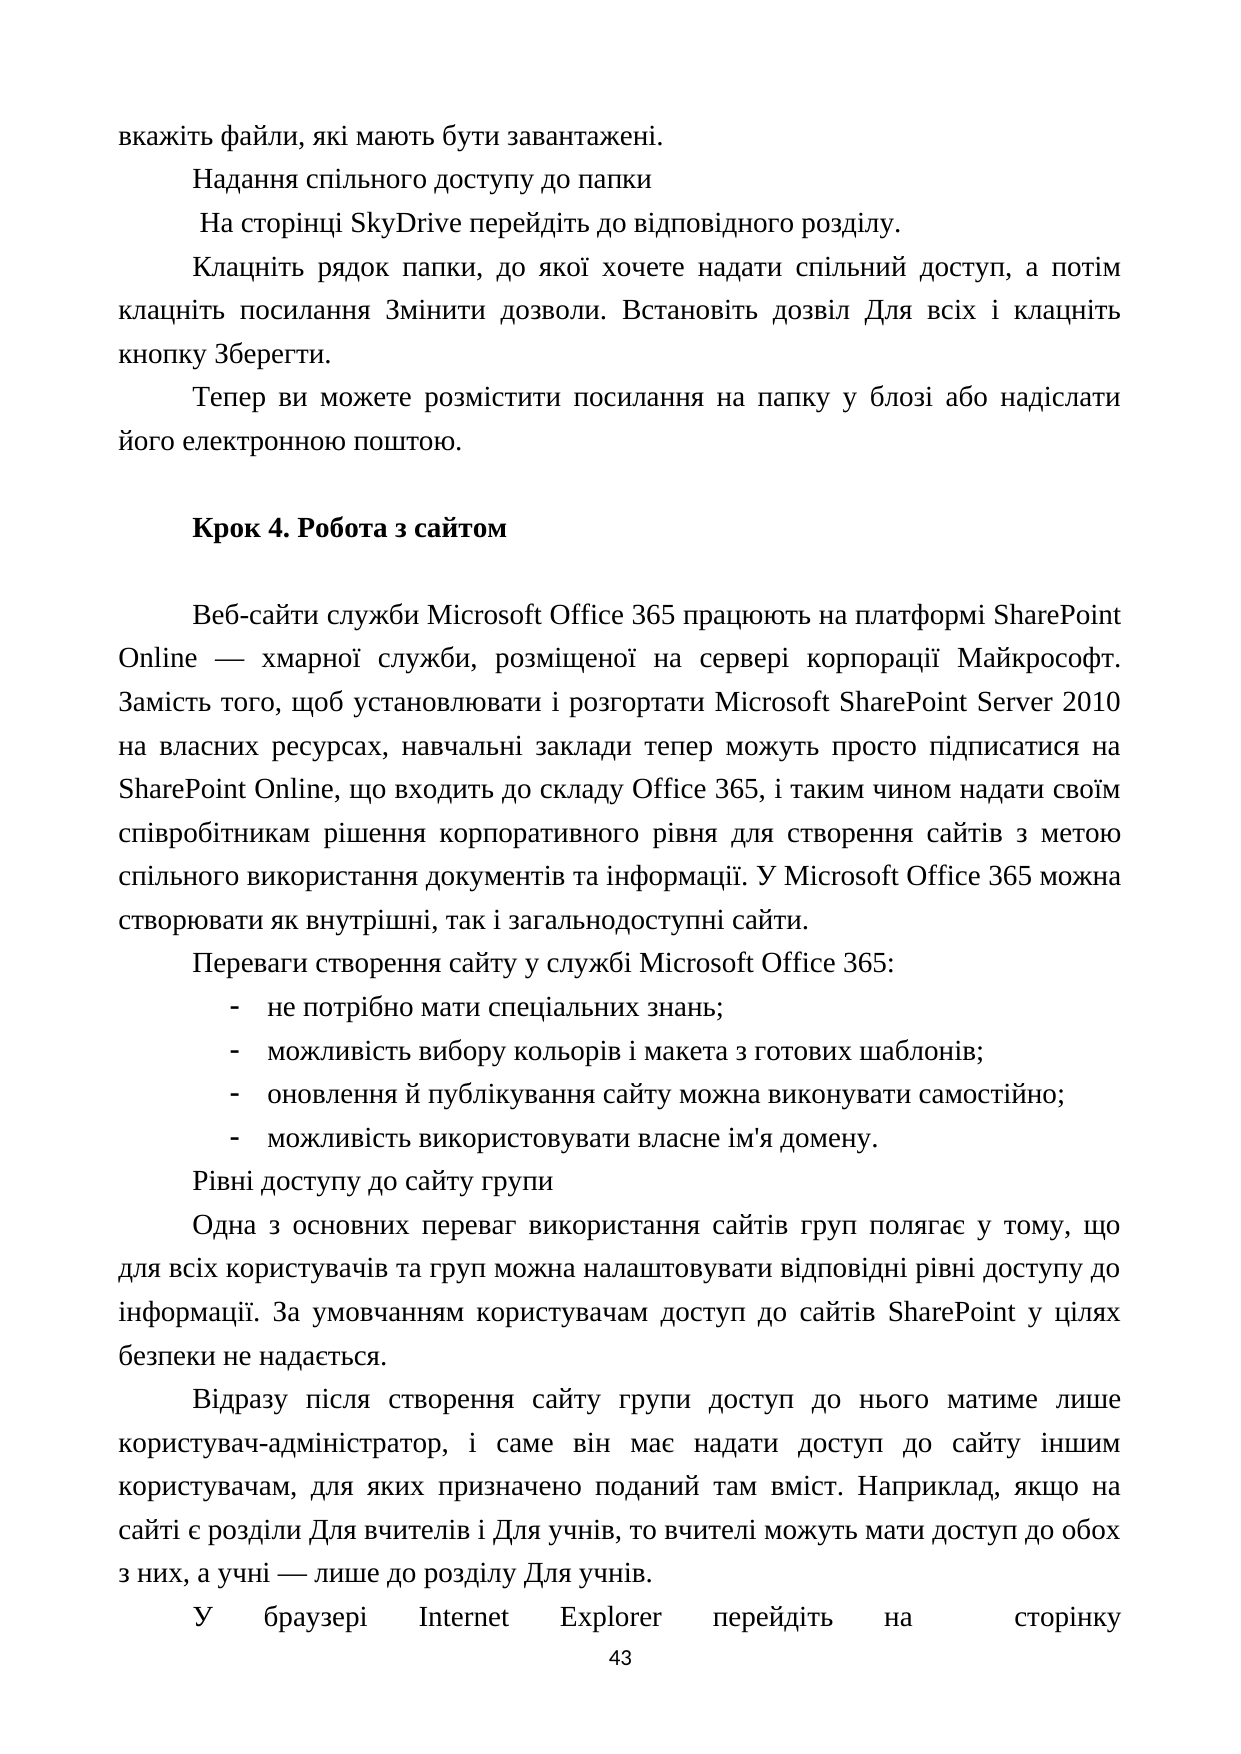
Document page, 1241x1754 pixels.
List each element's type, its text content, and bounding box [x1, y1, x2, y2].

text На сторінці SkyDrive перейдіть до відповідного розділу. [118, 205, 1122, 239]
list можливість вибору кольорів і макета з готових шаблонів; [229, 1033, 1122, 1066]
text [118, 1599, 1122, 1632]
subtitle Крок 4. Робота з сайтом [118, 510, 1122, 543]
text Клацніть рядок папки, до якої хочете надати спільний доступ, а потім клацніть посилання Змінити дозволи. Встановіть дозвіл Для всіх і клацніть кнопку Зберегти. [118, 249, 1122, 369]
list не потрібно мати спеціальних знань; [229, 989, 1122, 1023]
text Надання спільного доступу до папки [118, 162, 1122, 195]
text Тепер ви можете розмістити посилання на папку у блозі або надіслати його електронною поштою. [118, 379, 1122, 456]
text Веб-сайти служби Microsoft Office 365 працюють на платформі SharePoint Online — хмарної служби, розміщеної на сервері корпорації Майкрософт. Замість того, щоб установлювати і розгортати Microsoft SharePoint Server 2010 на власних ресурсах, навчальні заклади тепер можуть просто підписатися на SharePoint Online, що входить до складу Office 365, і таким чином надати своїм співробітникам рішення корпоративного рівня для створення сайтів з метою спільного використання документів та інформації. У Microsoft Office 365 можна створювати як внутрішні, так і загальнодоступні сайти. [118, 597, 1122, 935]
list можливість використовувати власне ім'я домену. [229, 1120, 1122, 1153]
list оновлення й публікування сайту можна виконувати самостійно; [229, 1076, 1122, 1110]
text Одна з основних переваг використання сайтів груп полягає у тому, що для всіх користувачів та груп можна налаштовувати відповідні рівні доступу до інформації. За умовчанням користувачам доступ до сайтів SharePoint у цілях безпеки не надається. [118, 1207, 1122, 1371]
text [118, 118, 1122, 152]
text Відразу після створення сайту групи доступ до нього матиме лише користувач-адміністратор, і саме він має надати доступ до сайту іншим користувачам, для яких призначено поданий там вміст. Наприклад, якщо на сайті є розділи Для вчителів і Для учнів, то вчителі можуть мати доступ до обох з них, а учні — лише до розділу Для учнів. [118, 1381, 1122, 1589]
text Переваги створення сайту у службі Microsoft Office 365: [118, 945, 1122, 979]
text Рівні доступу до сайту групи [118, 1163, 1122, 1197]
